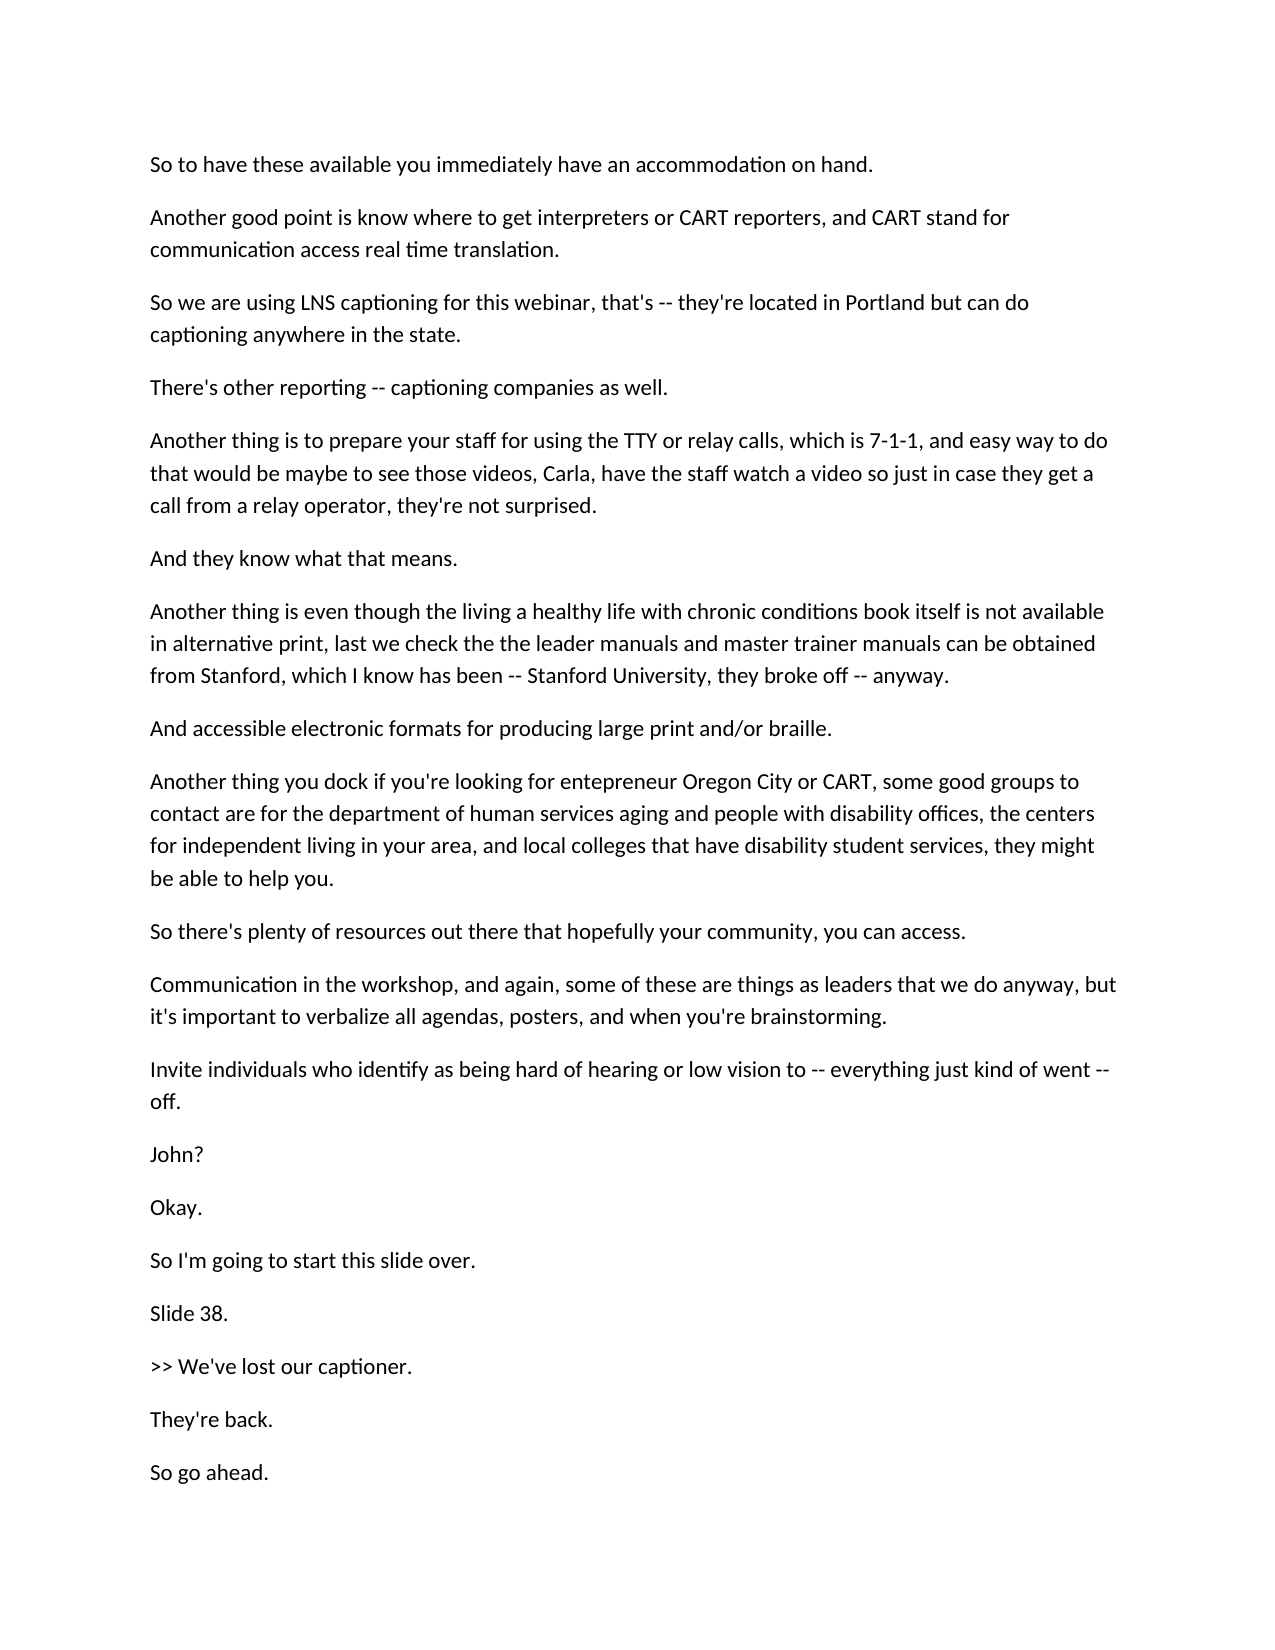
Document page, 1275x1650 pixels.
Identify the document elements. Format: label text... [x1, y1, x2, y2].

text Another thing is to prepare your staff for using the TTY or relay calls, which is 7-1-1, and easy way to do that would be maybe to see those videos, Carla, have the staff watch a video so just in case they get a call from a relay operator, they're not surprised. [150, 426, 1125, 519]
text Another thing you dock if you're looking for entepreneur Oregon City or CART, some good groups to contact are for the department of human services aging and people with disability offices, the centers for independent living in your area, and local colleges that have disability student services, they might be able to help you. [150, 767, 1125, 892]
text Okay. [150, 1193, 1125, 1221]
text So go ahead. [150, 1458, 1125, 1486]
text Communication in the workshop, and again, some of these are things as leaders that we do anyway, but it's important to verbalize all agendas, posters, and when you're brainstorming. [150, 970, 1125, 1030]
text Another good point is know where to get interpreters or CART reporters, and CART stand for communication access real time translation. [150, 203, 1125, 263]
text And they know what that means. [150, 544, 1125, 572]
text There's other reporting -- captioning companies as well. [150, 373, 1125, 401]
text John? [150, 1140, 1125, 1168]
text So we are using LNS captioning for this webinar, that's -- they're located in Portland but can do captioning anywhere in the state. [150, 288, 1125, 348]
text Invite individuals who identify as being hard of hearing or low vision to -- everything just kind of went -- off. [150, 1055, 1125, 1115]
text So I'm going to start this slide over. [150, 1246, 1125, 1274]
text They're back. [150, 1405, 1125, 1433]
text Another thing is even though the living a healthy life with chronic conditions book itself is not available in alternative print, last we check the the leader manuals and master trainer manuals can be obtained from Stanford, which I know has been -- Stanford University, they broke off -- anyway. [150, 597, 1125, 689]
text Slide 38. [150, 1299, 1125, 1327]
text >> We've lost our captioner. [150, 1352, 1125, 1380]
text And accessible electronic formats for producing large print and/or braille. [150, 714, 1125, 742]
text So to have these available you immediately have an accommodation on hand. [150, 150, 1125, 178]
text So there's plenty of resources out there that hopefully your community, you can access. [150, 917, 1125, 945]
